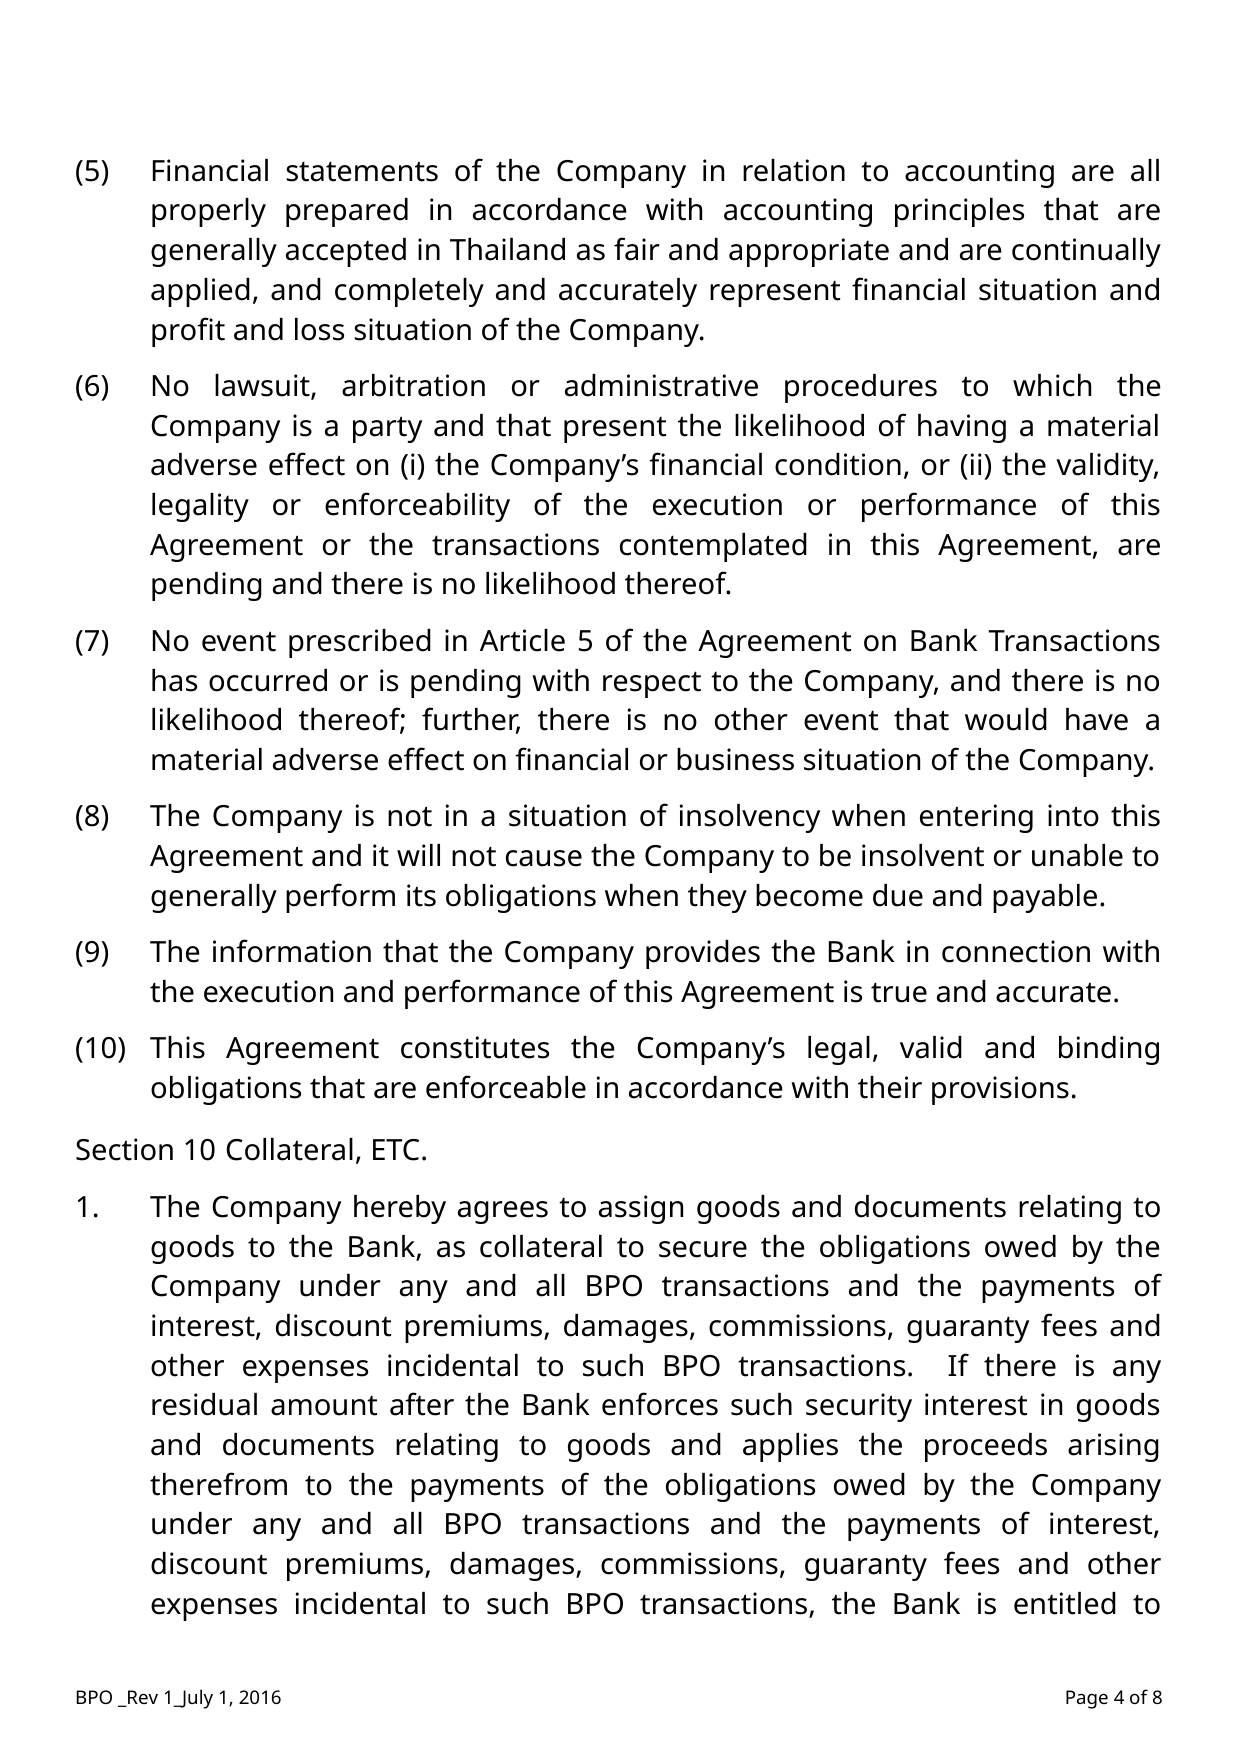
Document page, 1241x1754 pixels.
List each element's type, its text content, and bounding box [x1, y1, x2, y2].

text (8) The Company is not in a situation of insolvency when entering into this Agreement and it will not cause the Company to be insolvent or unable to generally perform its obligations when they become due and payable. [75, 796, 1162, 915]
text (9) The information that the Company provides the Bank in connection with the execution and performance of this Agreement is true and accurate. [75, 931, 1162, 1011]
text (6) No lawsuit, arbitration or administrative procedures to which the Company is a party and that present the likelihood of having a material adverse effect on (i) the Company’s financial condition, or (ii) the validity, legality or enforceability of the execution or performance of this Agreement or the transactions contemplated in this Agreement, are pending and there is no likelihood thereof. [75, 365, 1162, 603]
text (10) This Agreement constitutes the Company’s legal, valid and binding obligations that are enforceable in accordance with their provisions. [75, 1028, 1162, 1107]
text (5) Financial statements of the Company in relation to accounting are all properly prepared in accordance with accounting principles that are generally accepted in Thailand as fair and appropriate and are continually applied, and completely and accurately represent financial situation and profit and loss situation of the Company. [75, 150, 1162, 348]
text Section 10 Collateral, ETC. [75, 1130, 1162, 1169]
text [75, 1186, 1162, 1623]
text (7) No event prescribed in Article 5 of the Agreement on Bank Transactions has occurred or is pending with respect to the Company, and there is no likelihood thereof; further, there is no other event that would have a material adverse effect on financial or business situation of the Company. [75, 620, 1162, 779]
